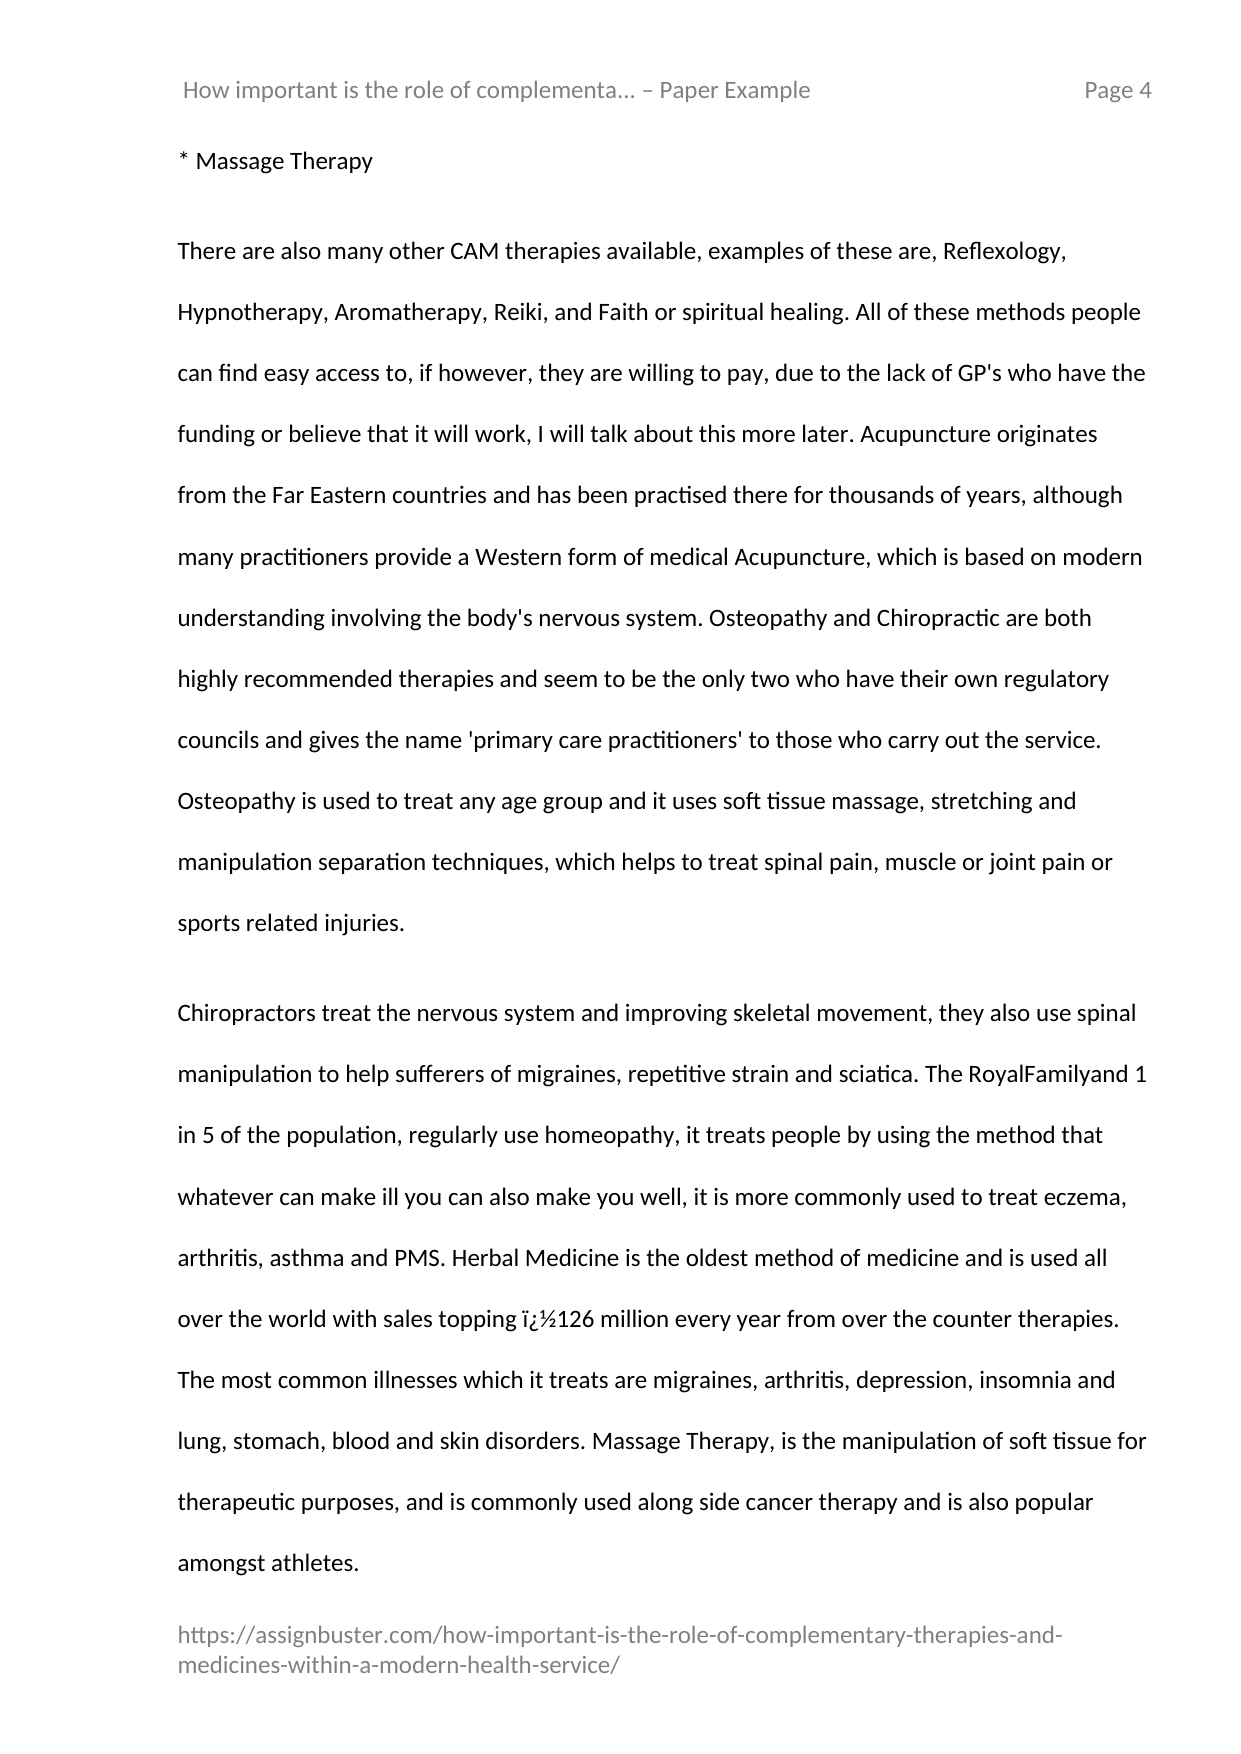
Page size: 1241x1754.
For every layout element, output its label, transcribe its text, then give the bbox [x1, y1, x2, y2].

text Chiropractors treat the nervous system and improving skeletal movement, they also use spinal manipulation to help sufferers of migraines, repetitive strain and sciatica. The RoyalFamilyand 1 in 5 of the population, regularly use homeopathy, it treats people by using the method that whatever can make ill you can also make you well, it is more commonly used to treat eczema, arthritis, asthma and PMS. Herbal Medicine is the oldest method of medicine and is used all over the world with sales topping ï¿½126 million every year from over the counter therapies. The most common illnesses which it treats are migraines, arthritis, depression, insomnia and lung, stomach, blood and skin disorders. Massage Therapy, is the manipulation of soft tissue for therapeutic purposes, and is commonly used along side cancer therapy and is also popular amongst athletes. [177, 997, 1152, 1577]
text * Massage Therapy [177, 145, 1152, 176]
text There are also many other CAM therapies available, examples of these are, Reflexology, Hypnotherapy, Aromatherapy, Reiki, and Faith or spiritual healing. All of these methods people can find easy access to, if however, they are willing to pay, due to the lack of GP's who have the funding or believe that it will work, I will talk about this more later. Acupuncture originates from the Far Eastern countries and has been practised there for thousands of years, although many practitioners provide a Western form of medical Acupuncture, which is based on modern understanding involving the body's nervous system. Osteopathy and Chiropractic are both highly recommended therapies and seem to be the only two who have their own regulatory councils and gives the name 'primary care practitioners' to those who carry out the service. Osteopathy is used to treat any age group and it uses soft tissue massage, stretching and manipulation separation techniques, which helps to treat spinal pain, muscle or joint pain or sports related injuries. [177, 236, 1152, 937]
